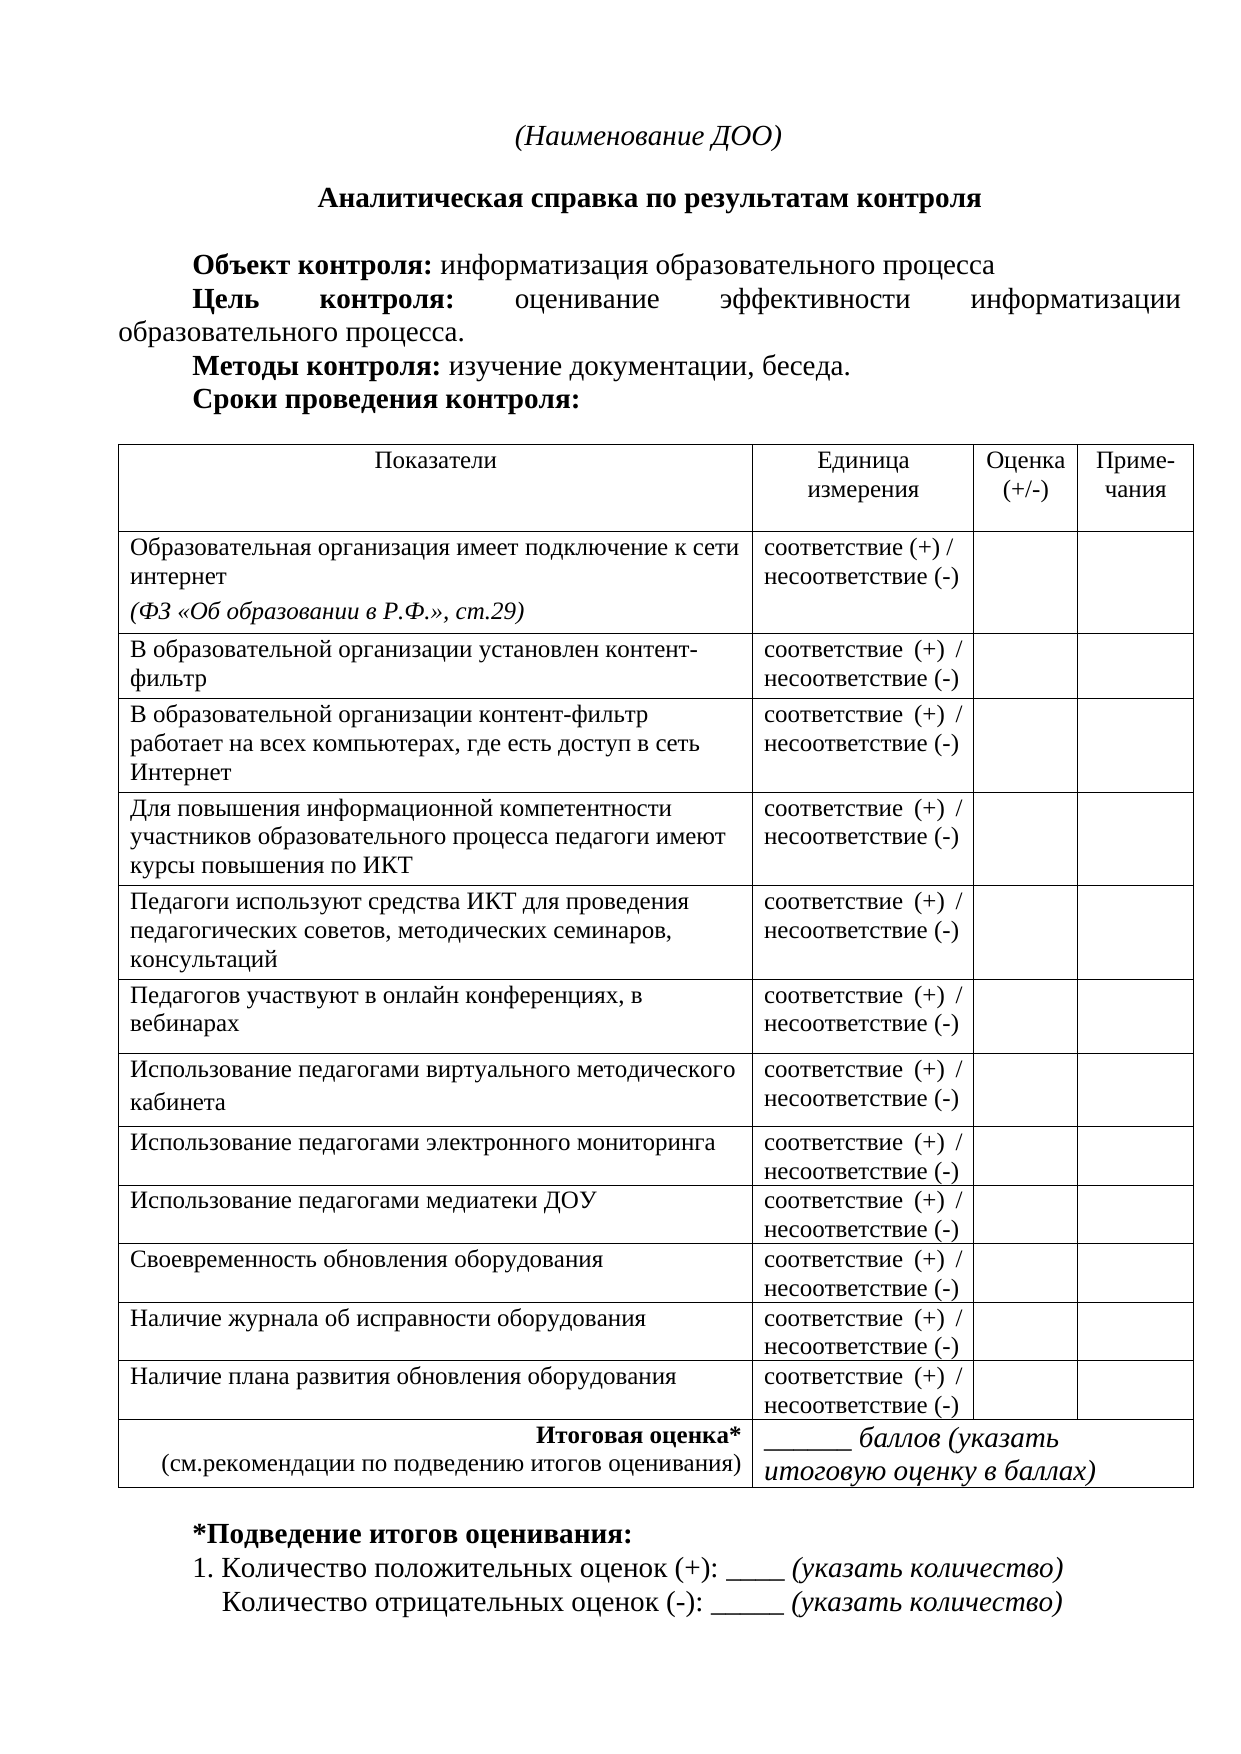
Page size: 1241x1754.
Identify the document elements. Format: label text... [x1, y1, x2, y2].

table_cell [1078, 1244, 1193, 1302]
table_cell [974, 634, 1077, 698]
table_cell [1078, 1186, 1193, 1243]
text Объект контроля: информатизация образовательного процесса [118, 247, 1181, 281]
table_cell соответствие (+) / несоответствие (-) [753, 1127, 973, 1184]
table_cell [974, 1054, 1077, 1126]
table_cell Образовательная организация имеет подключение к сети интернет (ФЗ «Об образовании в Р.Ф.», ст.29) [119, 532, 752, 633]
text 1. Количество положительных оценок (+): ____ (указать количество) [118, 1550, 1181, 1584]
table_cell Педагогов участвуют в онлайн конференциях, в вебинарах [119, 980, 752, 1053]
table_cell [1078, 634, 1193, 698]
table_header Приме-чания [1078, 445, 1193, 531]
table_cell [1078, 532, 1193, 633]
table_cell [1078, 1054, 1193, 1126]
text Сроки проведения контроля: [118, 382, 1181, 415]
table_cell соответствие (+) / несоответствие (-) [753, 793, 973, 885]
table_cell В образовательной организации установлен контент-фильтр [119, 634, 752, 698]
text Цель контроля: оценивание эффективности информатизации образовательного процесса. [118, 281, 1181, 348]
table_cell соответствие (+) / несоответствие (-) [753, 532, 973, 633]
table_cell [974, 980, 1077, 1053]
table_cell Наличие журнала об исправности оборудования [119, 1303, 752, 1360]
text Количество отрицательных оценок (-): _____ (указать количество) [118, 1584, 1181, 1617]
table_cell соответствие (+) / несоответствие (-) [753, 634, 973, 698]
table_cell соответствие (+) / несоответствие (-) [753, 699, 973, 792]
table_cell В образовательной организации контент-фильтр работает на всех компьютерах, где есть доступ в сеть Интернет [119, 699, 752, 792]
table_cell соответствие (+) / несоответствие (-) [753, 1054, 973, 1126]
table_cell [974, 886, 1077, 979]
table_cell соответствие (+) / несоответствие (-) [753, 1186, 973, 1243]
table_cell ______ баллов (указать итоговую оценку в баллах) [753, 1420, 1193, 1487]
table_cell [1078, 1127, 1193, 1184]
text (Наименование ДОО) [118, 118, 1181, 152]
table_cell Для повышения информационной компетентности участников образовательного процесса педагоги имеют курсы повышения по ИКТ [119, 793, 752, 885]
table_cell соответствие (+) / несоответствие (-) [753, 886, 973, 979]
table_header Единица измерения [753, 445, 973, 531]
table_cell [974, 1303, 1077, 1360]
table_cell соответствие (+) / несоответствие (-) [753, 980, 973, 1053]
table_cell Использование педагогами медиатеки ДОУ [119, 1186, 752, 1243]
table_cell Итоговая оценка* (см.рекомендации по подведению итогов оценивания) [119, 1420, 752, 1487]
table_cell Педагоги используют средства ИКТ для проведения педагогических советов, методических семинаров, консультаций [119, 886, 752, 979]
table_cell [1078, 1361, 1193, 1419]
table_cell [1078, 699, 1193, 792]
text *Подведение итогов оценивания: [118, 1517, 1181, 1550]
table_header Показатели [119, 445, 752, 531]
table_cell [974, 1186, 1077, 1243]
table_cell Использование педагогами виртуального методического кабинета [119, 1054, 752, 1126]
table_cell [974, 699, 1077, 792]
text Методы контроля: изучение документации, беседа. [118, 348, 1181, 382]
table_cell Своевременность обновления оборудования [119, 1244, 752, 1302]
table_cell соответствие (+) / несоответствие (-) [753, 1361, 973, 1419]
table_cell соответствие (+) / несоответствие (-) [753, 1244, 973, 1302]
text Аналитическая справка по результатам контроля [118, 180, 1181, 214]
table_cell [974, 1361, 1077, 1419]
table_cell [974, 532, 1077, 633]
table_cell [1078, 1303, 1193, 1360]
table_cell [1078, 793, 1193, 885]
table_cell Наличие плана развития обновления оборудования [119, 1361, 752, 1419]
table_cell [974, 1127, 1077, 1184]
table_cell Использование педагогами электронного мониторинга [119, 1127, 752, 1184]
table_cell [1078, 886, 1193, 979]
table_cell [974, 1244, 1077, 1302]
table_cell [1078, 980, 1193, 1053]
table_cell [974, 793, 1077, 885]
table_header Оценка (+/-) [974, 445, 1077, 531]
table_cell соответствие (+) / несоответствие (-) [753, 1303, 973, 1360]
